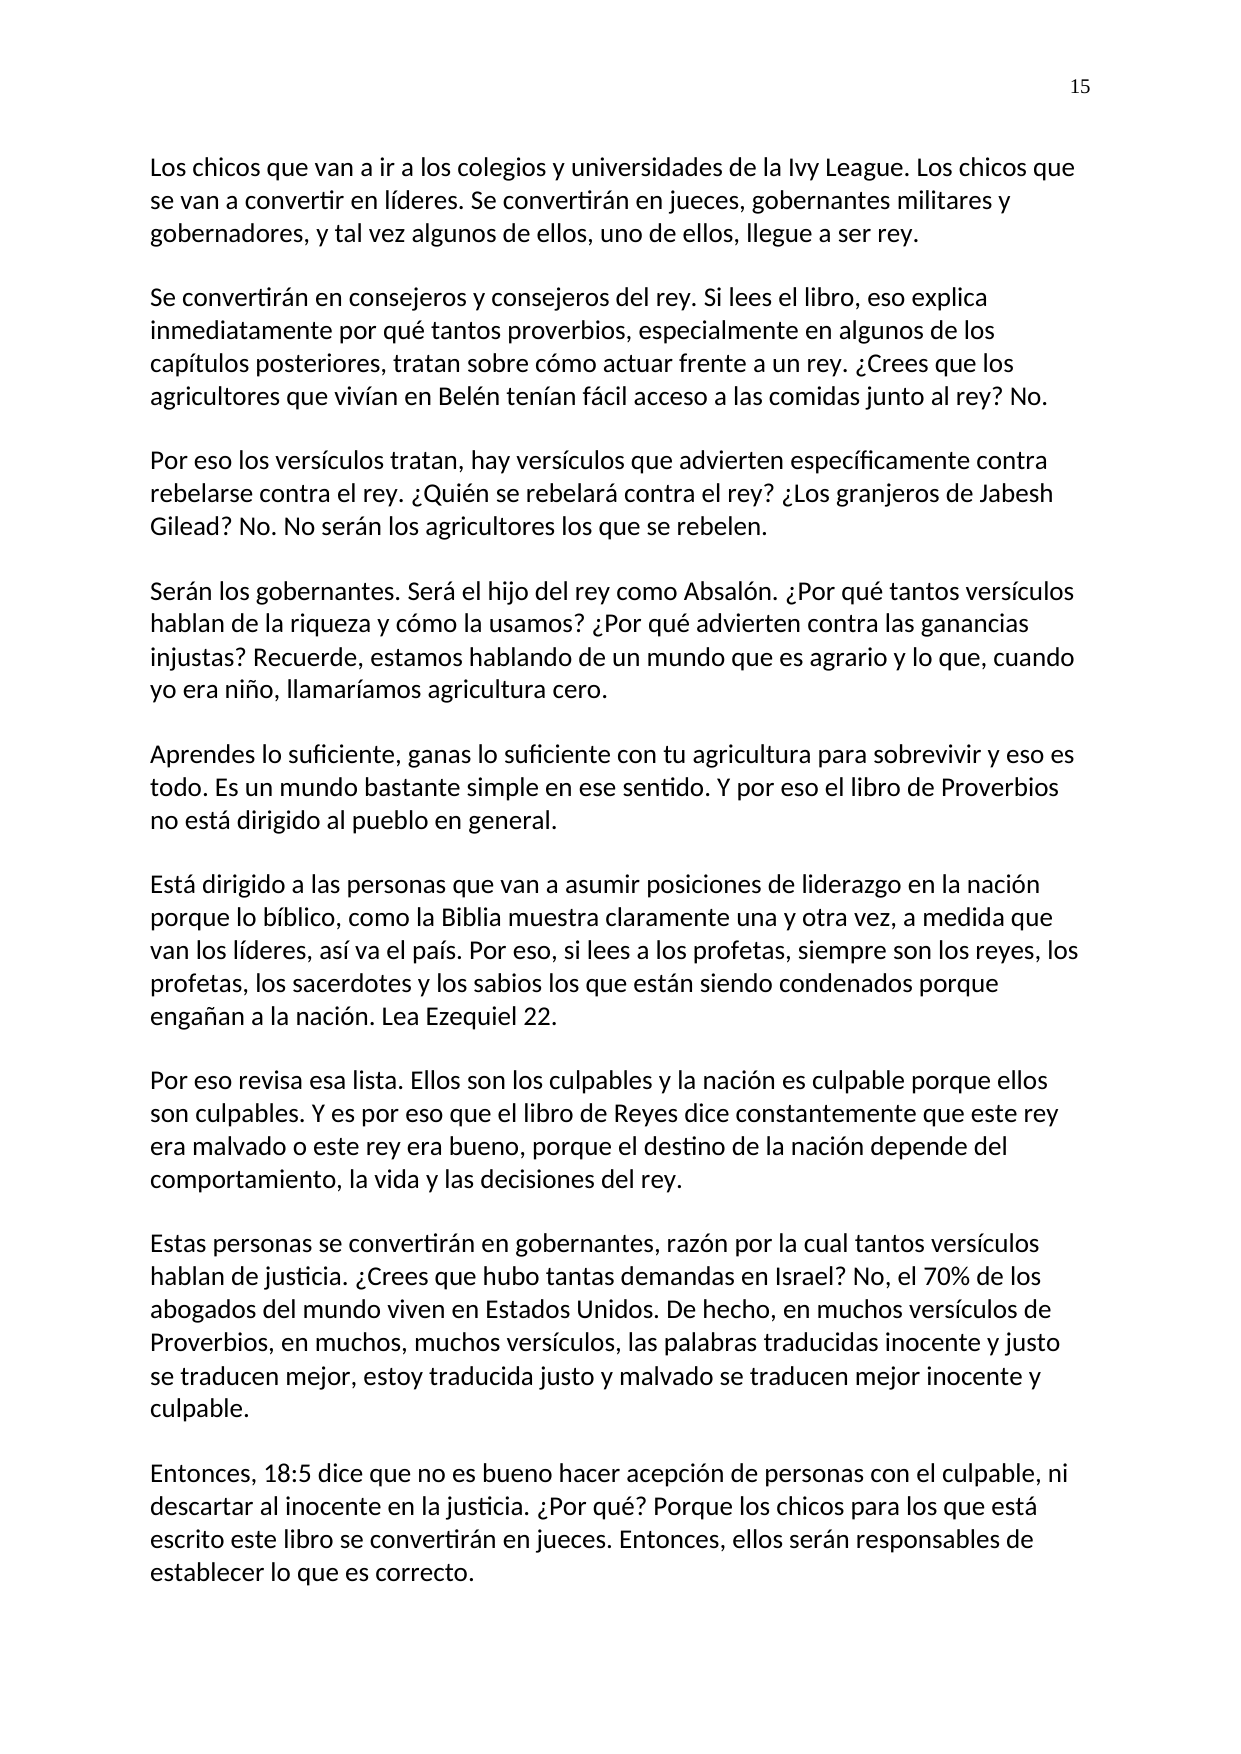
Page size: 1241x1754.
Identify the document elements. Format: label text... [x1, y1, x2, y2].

text Está dirigido a las personas que van a asumir posiciones de liderazgo en la nación porque lo bíblico, como la Biblia muestra claramente una y otra vez, a medida que van los líderes, así va el país. Por eso, si lees a los profetas, siempre son los reyes, los profetas, los sacerdotes y los sabios los que están siendo condenados porque engañan a la nación. Lea Ezequiel 22. [150, 867, 1090, 1032]
text Los chicos que van a ir a los colegios y universidades de la Ivy League. Los chicos que se van a convertir en líderes. Se convertirán en jueces, gobernantes militares y gobernadores, y tal vez algunos de ellos, uno de ellos, llegue a ser rey. [150, 150, 1090, 249]
text Aprendes lo suficiente, ganas lo suficiente con tu agricultura para sobrevivir y eso es todo. Es un mundo bastante simple en ese sentido. Y por eso el libro de Proverbios no está dirigido al pueblo en general. [150, 737, 1090, 836]
text Por eso los versículos tratan, hay versículos que advierten específicamente contra rebelarse contra el rey. ¿Quién se rebelará contra el rey? ¿Los granjeros de Jabesh Gilead? No. No serán los agricultores los que se rebelen. [150, 443, 1090, 542]
text Entonces, 18:5 dice que no es bueno hacer acepción de personas con el culpable, ni descartar al inocente en la justicia. ¿Por qué? Porque los chicos para los que está escrito este libro se convertirán en jueces. Entonces, ellos serán responsables de establecer lo que es correcto. [150, 1456, 1090, 1588]
text Serán los gobernantes. Será el hijo del rey como Absalón. ¿Por qué tantos versículos hablan de la riqueza y cómo la usamos? ¿Por qué advierten contra las ganancias injustas? Recuerde, estamos hablando de un mundo que es agrario y lo que, cuando yo era niño, llamaríamos agricultura cero. [150, 574, 1090, 706]
text Se convertirán en consejeros y consejeros del rey. Si lees el libro, eso explica inmediatamente por qué tantos proverbios, especialmente en algunos de los capítulos posteriores, tratan sobre cómo actuar frente a un rey. ¿Crees que los agricultores que vivían en Belén tenían fácil acceso a las comidas junto al rey? No. [150, 280, 1090, 412]
text Por eso revisa esa lista. Ellos son los culpables y la nación es culpable porque ellos son culpables. Y es por eso que el libro de Reyes dice constantemente que este rey era malvado o este rey era bueno, porque el destino de la nación depende del comportamiento, la vida y las decisiones del rey. [150, 1063, 1090, 1195]
text Estas personas se convertirán en gobernantes, razón por la cual tantos versículos hablan de justicia. ¿Crees que hubo tantas demandas en Israel? No, el 70% de los abogados del mundo viven en Estados Unidos. De hecho, en muchos versículos de Proverbios, en muchos, muchos versículos, las palabras traducidas inocente y justo se traducen mejor, estoy traducida justo y malvado se traducen mejor inocente y culpable. [150, 1227, 1090, 1425]
